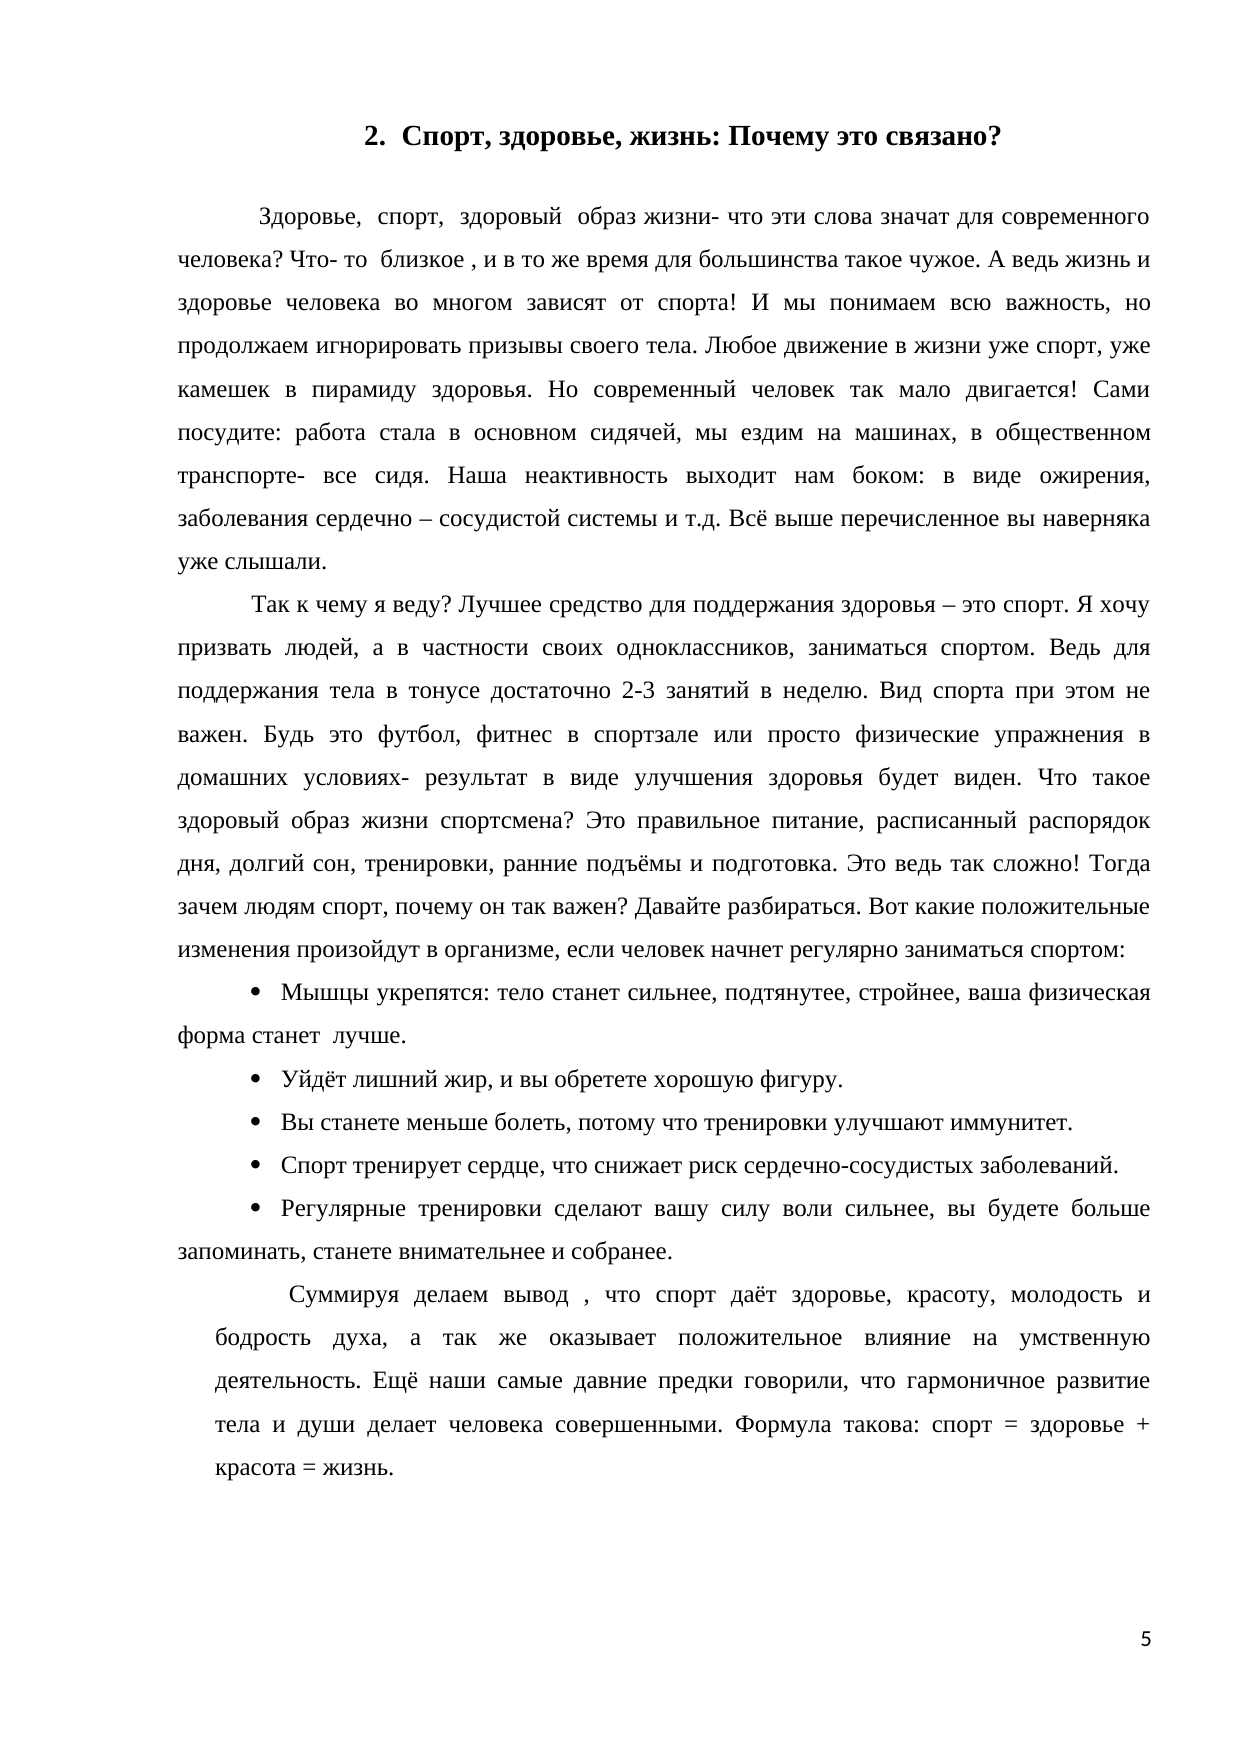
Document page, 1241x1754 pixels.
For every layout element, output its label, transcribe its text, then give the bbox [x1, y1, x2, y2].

list Уйдёт лишний жир, и вы обретете хорошую фигуру. [177, 1064, 1152, 1092]
text Здоровье, спорт, здоровый образ жизни- что эти слова значат для современного человека? Что- то близкое , и в то же время для большинства такое чужое. А ведь жизнь и здоровье человека во многом зависят от спорта! И мы понимаем всю важность, но продолжаем игнорировать призывы своего тела. Любое движение в жизни уже спорт, уже камешек в пирамиду здоровья. Но современный человек так мало двигается! Сами посудите: работа стала в основном сидячей, мы ездим на машинах, в общественном транспорте- все сидя. Наша неактивность выходит нам боком: в виде ожирения, заболевания сердечно – сосудистой системы и т.д. Всё выше перечисленное вы наверняка уже слышали. [177, 201, 1152, 575]
text Так к чему я веду? Лучшее средство для поддержания здоровья – это спорт. Я хочу призвать людей, а в частности своих одноклассников, заниматься спортом. Ведь для поддержания тела в тонусе достаточно 2-3 занятий в неделю. Вид спорта при этом не важен. Будь это футбол, фитнес в спортзале или просто физические упражнения в домашних условиях- результат в виде улучшения здоровья будет виден. Что такое здоровый образ жизни спортсмена? Это правильное питание, расписанный распорядок дня, долгий сон, тренировки, ранние подъёмы и подготовка. Это ведь так сложно! Тогда зачем людям спорт, почему он так важен? Давайте разбираться. Вот какие положительные изменения произойдут в организме, если человек начнет регулярно заниматься спортом: [177, 589, 1152, 963]
list Спорт тренирует сердце, что снижает риск сердечно-сосудистых заболеваний. [177, 1150, 1152, 1179]
list Вы станете меньше болеть, потому что тренировки улучшают иммунитет. [177, 1107, 1152, 1136]
subtitle Спорт, здоровье, жизнь: Почему это связано? [215, 118, 1152, 152]
list Мышцы укрепятся: тело станет сильнее, подтянутее, стройнее, ваша физическая форма станет лучше. [177, 977, 1152, 1049]
list Регулярные тренировки сделают вашу силу воли сильнее, вы будете больше запоминать, станете внимательнее и собранее. [177, 1193, 1152, 1265]
text Суммируя делаем вывод , что спорт даёт здоровье, красоту, молодость и бодрость духа, а так же оказывает положительное влияние на умственную деятельность. Ещё наши самые давние предки говорили, что гармоничное развитие тела и души делает человека совершенными. Формула такова: спорт = здоровье + красота = жизнь. [215, 1279, 1152, 1481]
